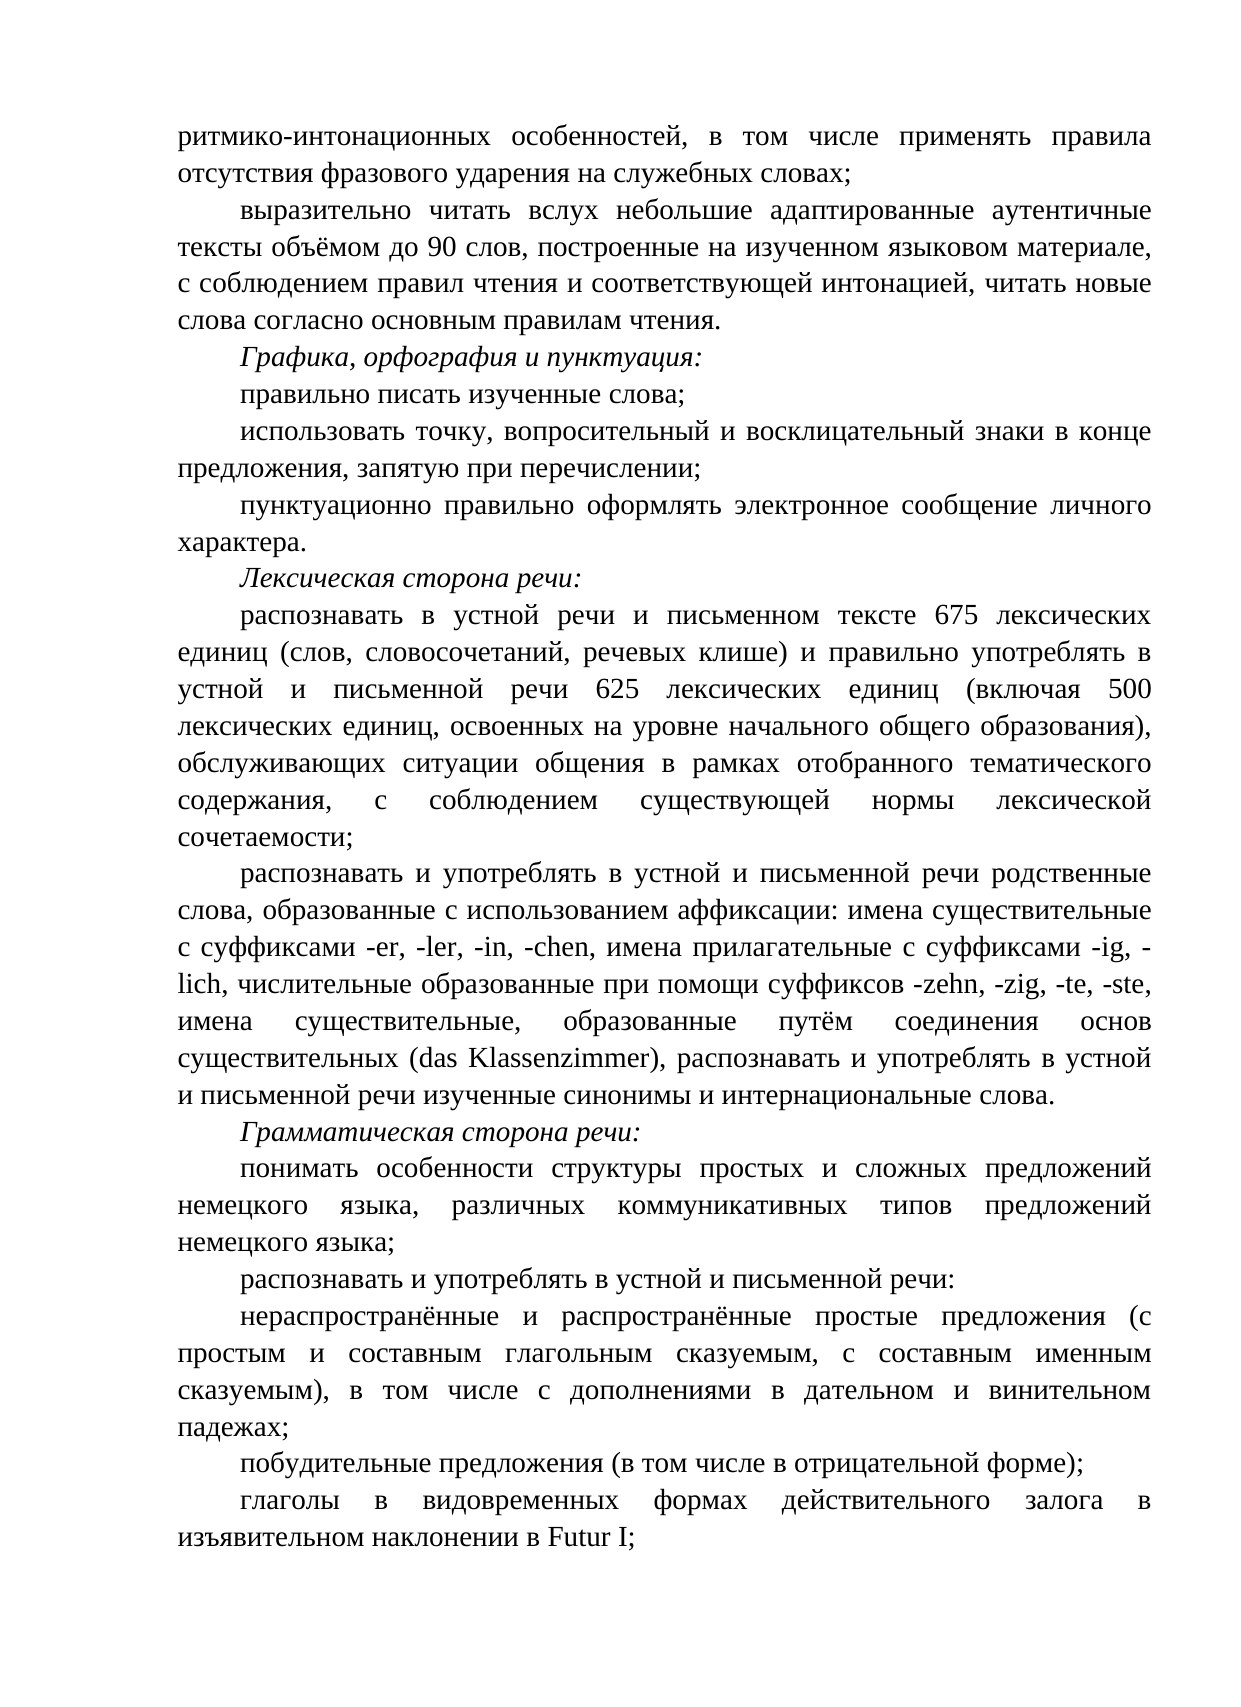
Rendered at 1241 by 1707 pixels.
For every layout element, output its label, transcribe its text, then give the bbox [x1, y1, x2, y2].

text распознавать и употреблять в устной и письменной речи: [177, 1261, 1152, 1295]
text Лексическая сторона речи: [177, 561, 1152, 594]
text правильно писать изученные слова; [177, 376, 1152, 410]
text нераспространённые и распространённые простые предложения (с простым и составным глагольным сказуемым, с составным именным сказуемым), в том числе с дополнениями в дательном и винительном падежах; [177, 1298, 1152, 1442]
text Грамматическая сторона речи: [177, 1114, 1152, 1147]
text распознавать и употреблять в устной и письменной речи родственные слова, образованные с использованием аффиксации: имена существительные с суффиксами -er, -ler, -in, -chen, имена прилагательные с суффиксами -ig, -lich, числительные образованные при помощи суффиксов -zehn, -zig, -te, -ste, имена существительные, образованные путём соединения основ существительных (das Klassenzimmer), распознавать и употреблять в устной и письменной речи изученные синонимы и интернациональные слова. [177, 856, 1152, 1110]
text побудительные предложения (в том числе в отрицательной форме); [177, 1446, 1152, 1479]
text понимать особенности структуры простых и сложных предложений немецкого языка, различных коммуникативных типов предложений немецкого языка; [177, 1151, 1152, 1258]
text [177, 118, 1152, 188]
text глаголы в видовременных формах действительного залога в изъявительном наклонении в Futur I; [177, 1482, 1152, 1553]
text распознавать в устной речи и письменном тексте 675 лексических единиц (слов, словосочетаний, речевых клише) и правильно употреблять в устной и письменной речи 625 лексических единиц (включая 500 лексических единиц, освоенных на уровне начального общего образования), обслуживающих ситуации общения в рамках отобранного тематического содержания, с соблюдением существующей нормы лексической сочетаемости; [177, 597, 1152, 852]
text выразительно читать вслух небольшие адаптированные аутентичные тексты объёмом до 90 слов, построенные на изученном языковом материале, с соблюдением правил чтения и соответствующей интонацией, читать новые слова согласно основным правилам чтения. [177, 192, 1152, 336]
text использовать точку, вопросительный и восклицательный знаки в конце предложения, запятую при перечислении; [177, 413, 1152, 483]
text пунктуационно правильно оформлять электронное сообщение личного характера. [177, 487, 1152, 557]
text Графика, орфография и пунктуация: [177, 339, 1152, 373]
